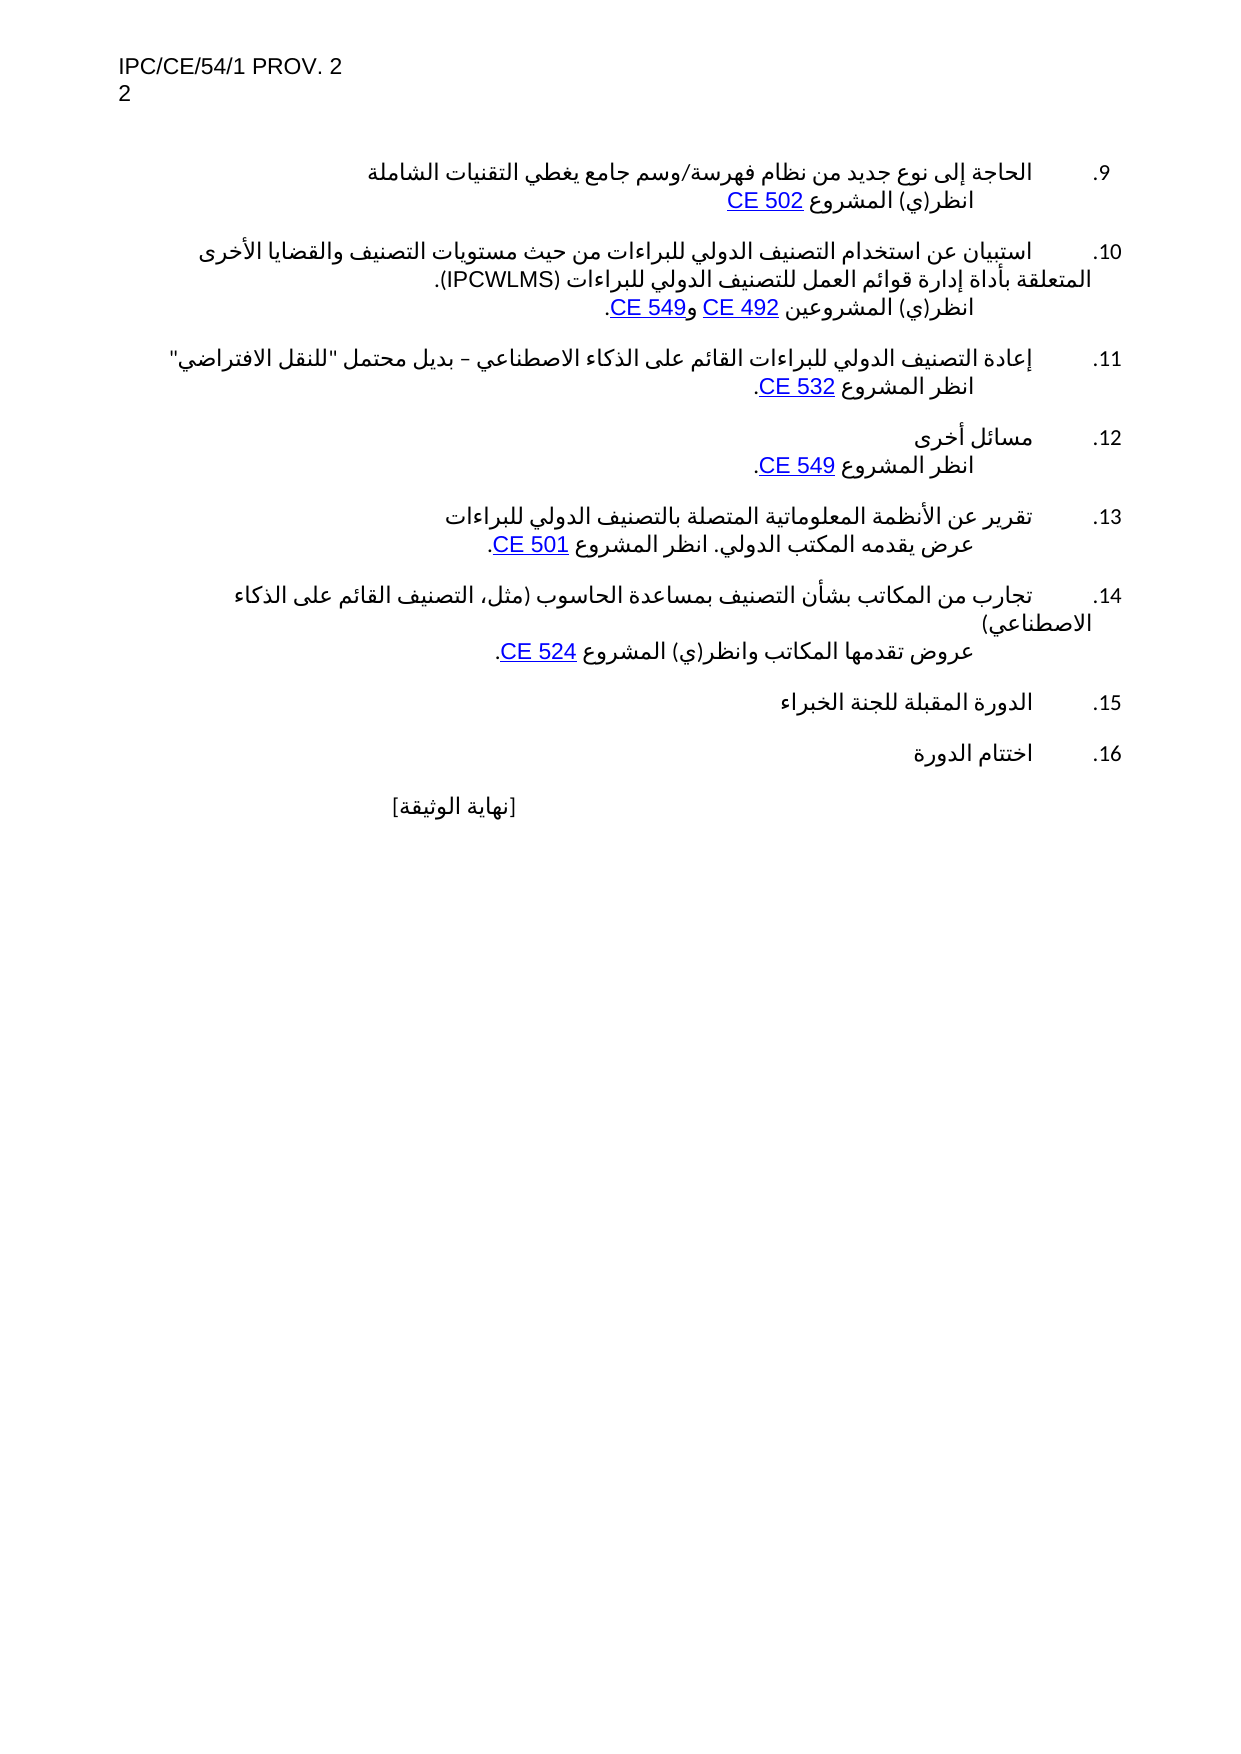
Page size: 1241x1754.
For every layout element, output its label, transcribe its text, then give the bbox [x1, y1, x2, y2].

list انظر(ي) المشروع CE 502 [118, 187, 974, 214]
list مسائل أخرى [118, 423, 1092, 451]
list انظر(ي) المشروعين CE 492 وCE 549. [118, 293, 974, 322]
list استبيان عن استخدام التصنيف الدولي للبراءات من حيث مستويات التصنيف والقضايا الأخرى المتعلقة بأداة إدارة قوائم العمل للتصنيف الدولي للبراءات (IPCWLMS). [118, 237, 1092, 293]
list عروض تقدمها المكاتب وانظر(ي) المشروع CE 524. [118, 637, 974, 665]
list تقرير عن الأنظمة المعلوماتية المتصلة بالتصنيف الدولي للبراءات [118, 502, 1092, 530]
list الدورة المقبلة للجنة الخبراء [118, 688, 1092, 716]
list انظر المشروع CE 549. [118, 451, 974, 479]
list الحاجة إلى نوع جديد من نظام فهرسة/وسم جامع يغطي التقنيات الشاملة [118, 158, 1092, 187]
list عرض يقدمه المكتب الدولي. انظر المشروع CE 501. [118, 530, 974, 558]
list تجارب من المكاتب بشأن التصنيف بمساعدة الحاسوب (مثل، التصنيف القائم على الذكاء الاصطناعي) [118, 581, 1092, 637]
list إعادة التصنيف الدولي للبراءات القائم على الذكاء الاصطناعي – بديل محتمل "للنقل الافتراضي" [118, 344, 1092, 372]
list اختتام الدورة [118, 739, 1092, 767]
list انظر المشروع CE 532. [118, 372, 974, 401]
text [نهاية الوثيقة] [118, 792, 516, 820]
